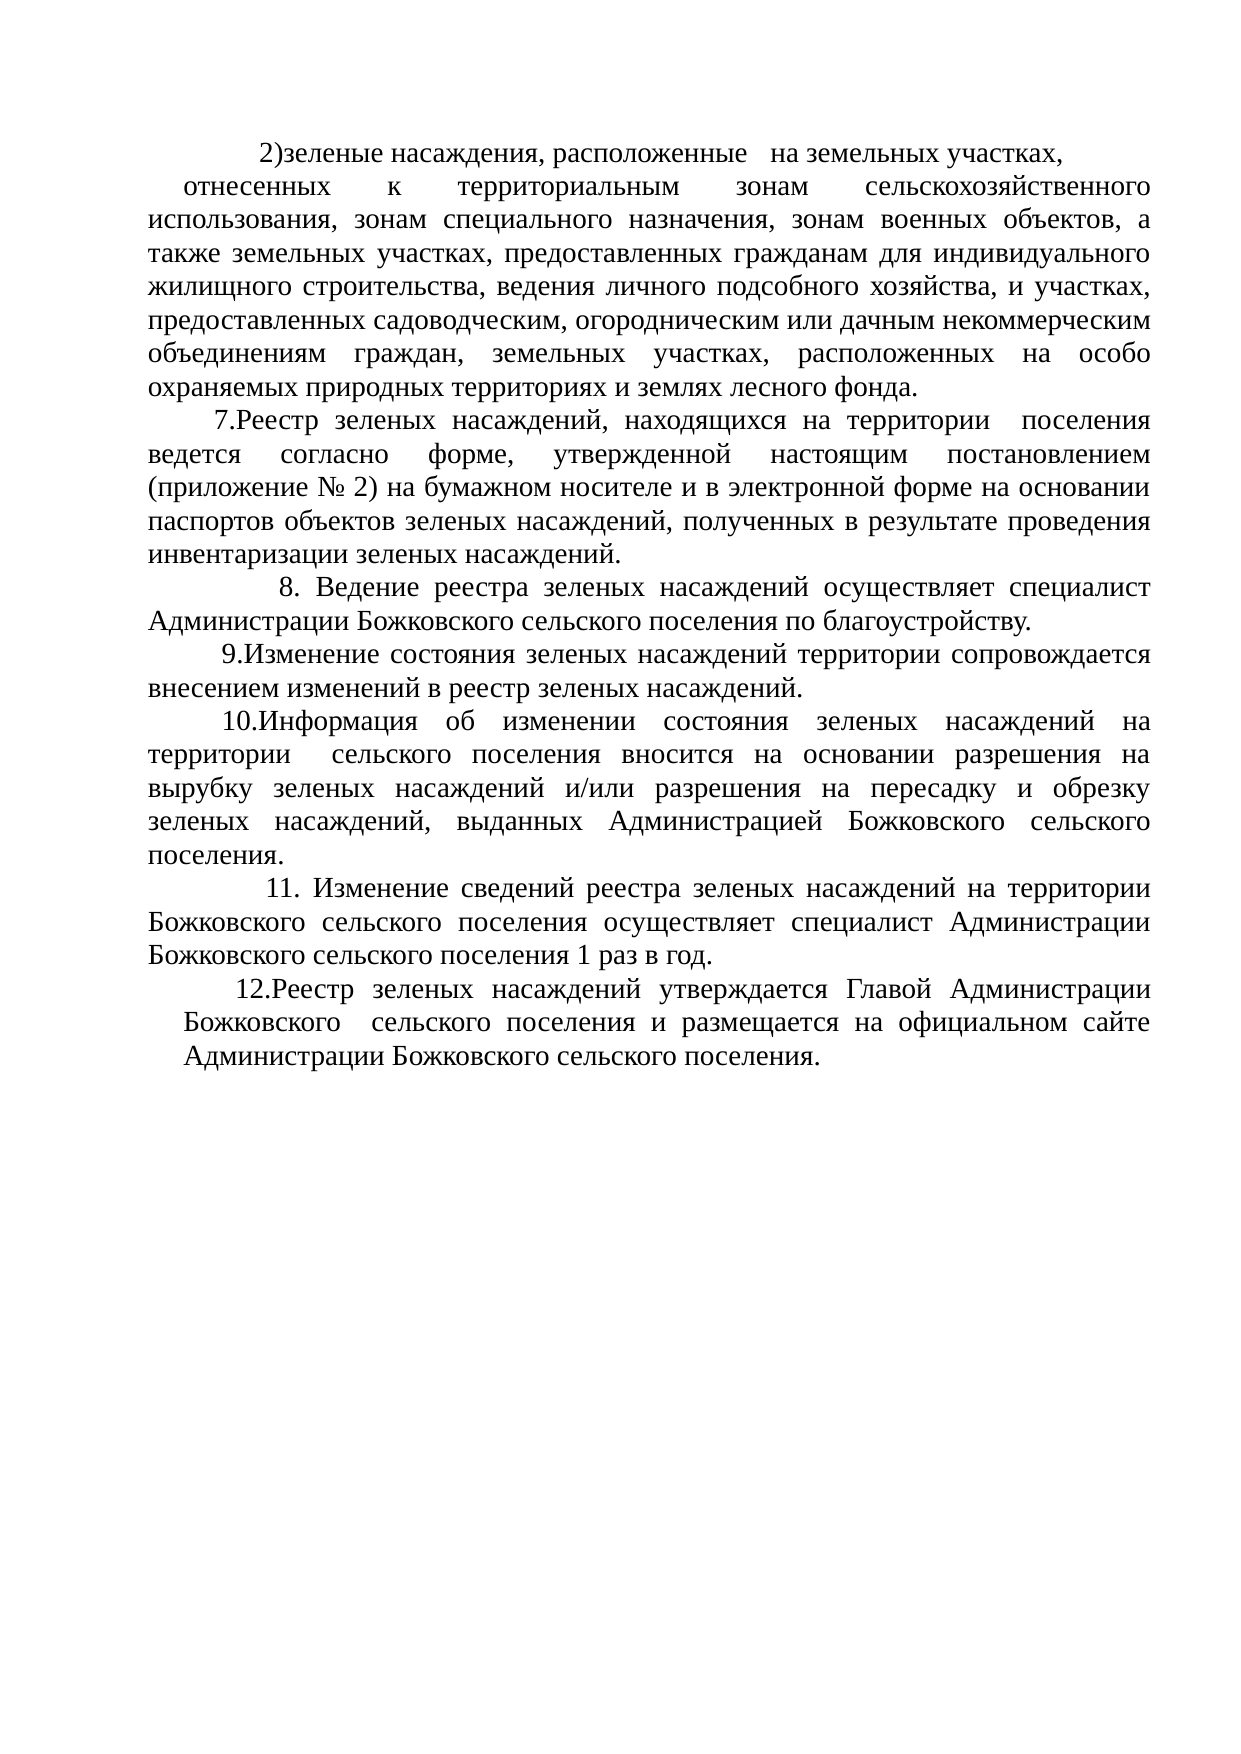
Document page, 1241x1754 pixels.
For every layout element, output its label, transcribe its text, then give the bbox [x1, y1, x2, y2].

text 11. Изменение сведений реестра зеленых насаждений на территории Божковского сельского поселения осуществляет специалист Администрации Божковского сельского поселения 1 раз в год. [148, 871, 1152, 971]
text отнесенных к территориальным зонам сельскохозяйственного использования, зонам специального назначения, зонам военных объектов, а также земельных участках, предоставленных гражданам для индивидуального жилищного строительства, ведения личного подсобного хозяйства, и участках, предоставленных садоводческим, огородническим или дачным некоммерческим объединениям граждан, земельных участках, расположенных на особо охраняемых природных территориях и землях лесного фонда. [148, 169, 1152, 403]
text 7.Реестр зеленых насаждений, находящихся на территории поселения ведется согласно форме, утвержденной настоящим постановлением (приложение № 2) на бумажном носителе и в электронной форме на основании паспортов объектов зеленых насаждений, полученных в результате проведения инвентаризации зеленых насаждений. [148, 403, 1152, 570]
text 12.Реестр зеленых насаждений утверждается Главой Администрации Божковского сельского поселения и размещается на официальном сайте Администрации Божковского сельского поселения. [183, 971, 1152, 1072]
text 10.Информация об изменении состояния зеленых насаждений на территории сельского поселения вносится на основании разрешения на вырубку зеленых насаждений и/или разрешения на пересадку и обрезку зеленых насаждений, выданных Администрацией Божковского сельского поселения. [148, 704, 1152, 871]
text 2)зеленые насаждения, расположенные на земельных участках, [259, 135, 1152, 169]
text 9.Изменение состояния зеленых насаждений территории сопровождается внесением изменений в реестр зеленых насаждений. [148, 637, 1152, 704]
text 8. Ведение реестра зеленых насаждений осуществляет специалист Администрации Божковского сельского поселения по благоустройству. [148, 570, 1152, 637]
